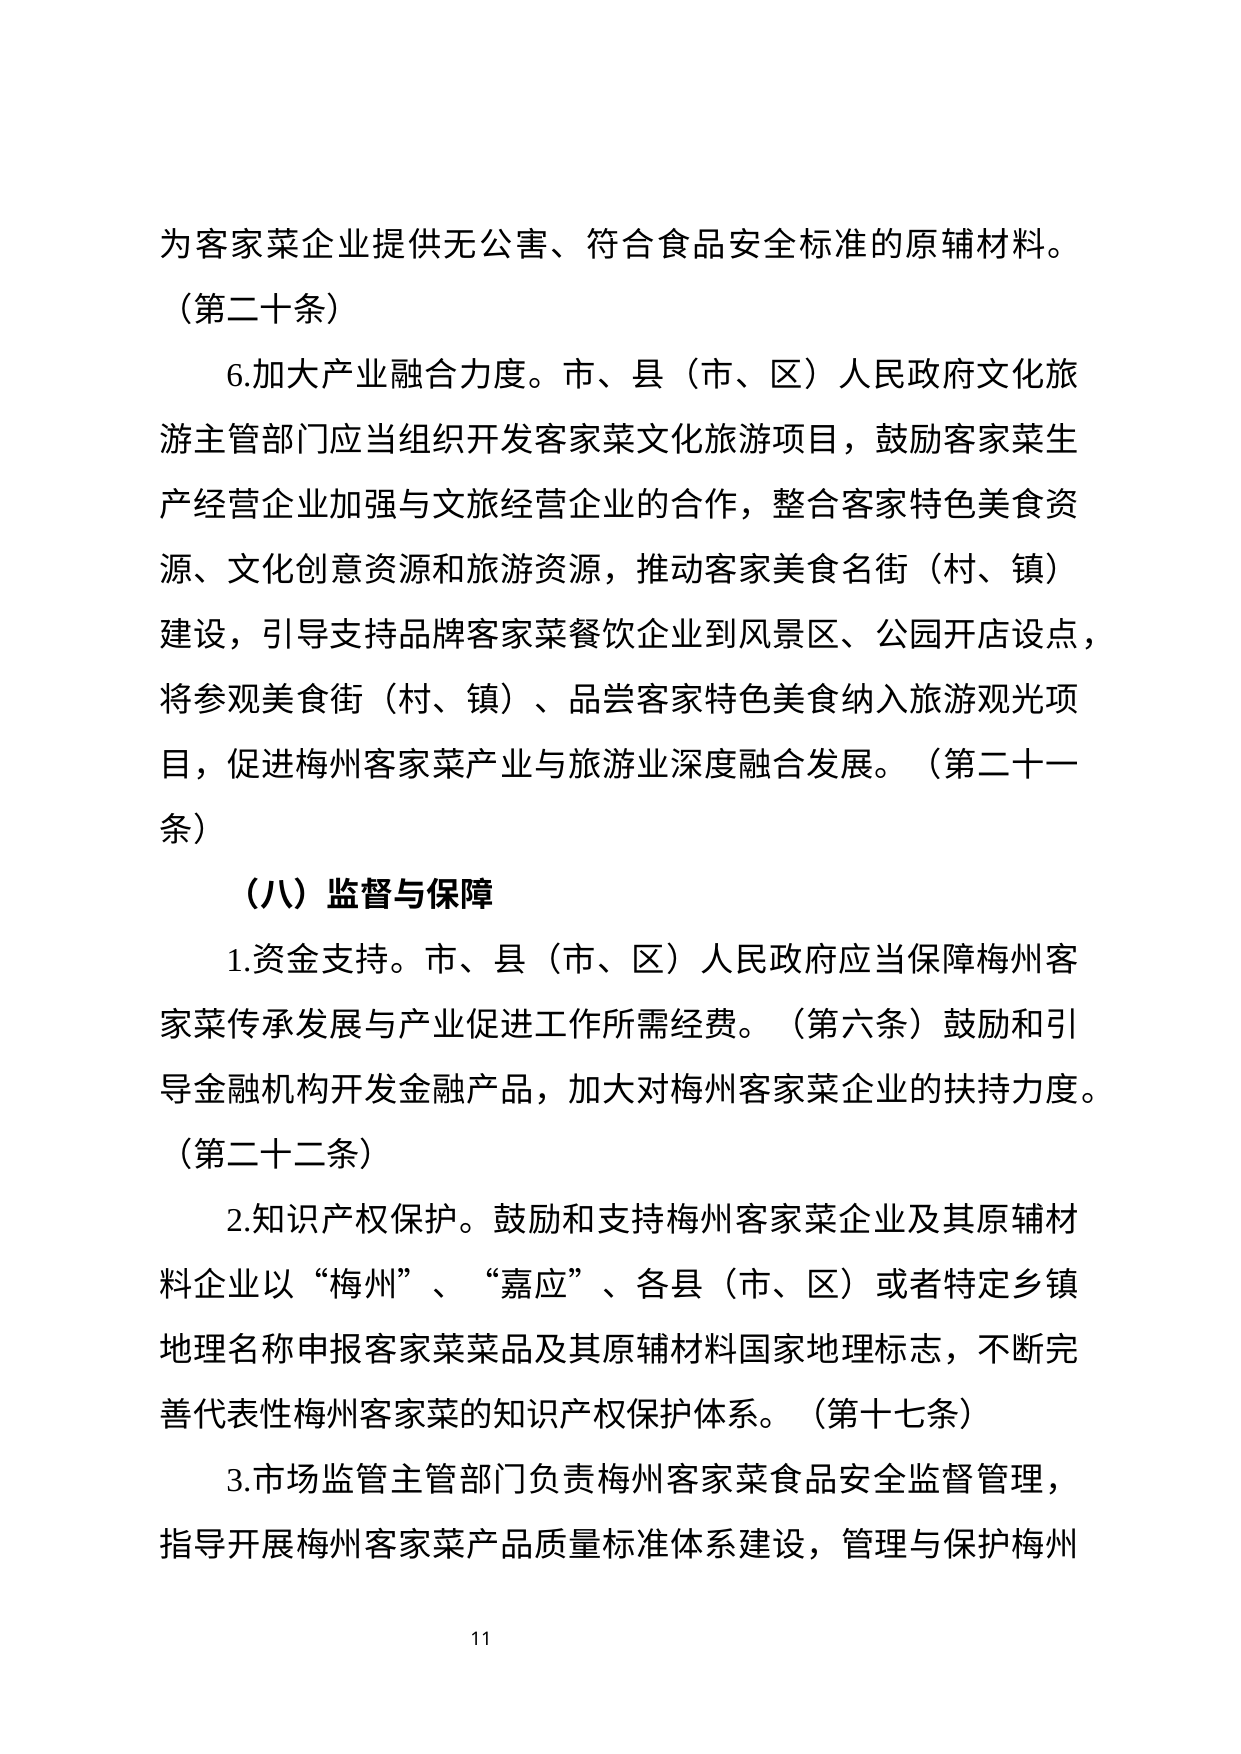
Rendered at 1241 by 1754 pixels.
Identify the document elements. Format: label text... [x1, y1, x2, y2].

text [159, 1444, 1081, 1574]
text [159, 209, 1081, 339]
text 1.资金支持。市、县（市、区）人民政府应当保障梅州客家菜传承发展与产业促进工作所需经费。（第六条）鼓励和引导金融机构开发金融产品，加大对梅州客家菜企业的扶持力度。（第二十二条） [159, 924, 1081, 1184]
text 6.加大产业融合力度。市、县（市、区）人民政府文化旅游主管部门应当组织开发客家菜文化旅游项目，鼓励客家菜生产经营企业加强与文旅经营企业的合作，整合客家特色美食资源、文化创意资源和旅游资源，推动客家美食名街（村、镇）建设，引导支持品牌客家菜餐饮企业到风景区、公园开店设点，将参观美食街（村、镇）、品尝客家特色美食纳入旅游观光项目，促进梅州客家菜产业与旅游业深度融合发展。（第二十一条） [159, 339, 1081, 859]
text （八）监督与保障 [159, 859, 1081, 924]
text 2.知识产权保护。鼓励和支持梅州客家菜企业及其原辅材料企业以“梅州”、“嘉应”、各县（市、区）或者特定乡镇地理名称申报客家菜菜品及其原辅材料国家地理标志，不断完善代表性梅州客家菜的知识产权保护体系。（第十七条） [159, 1184, 1081, 1444]
